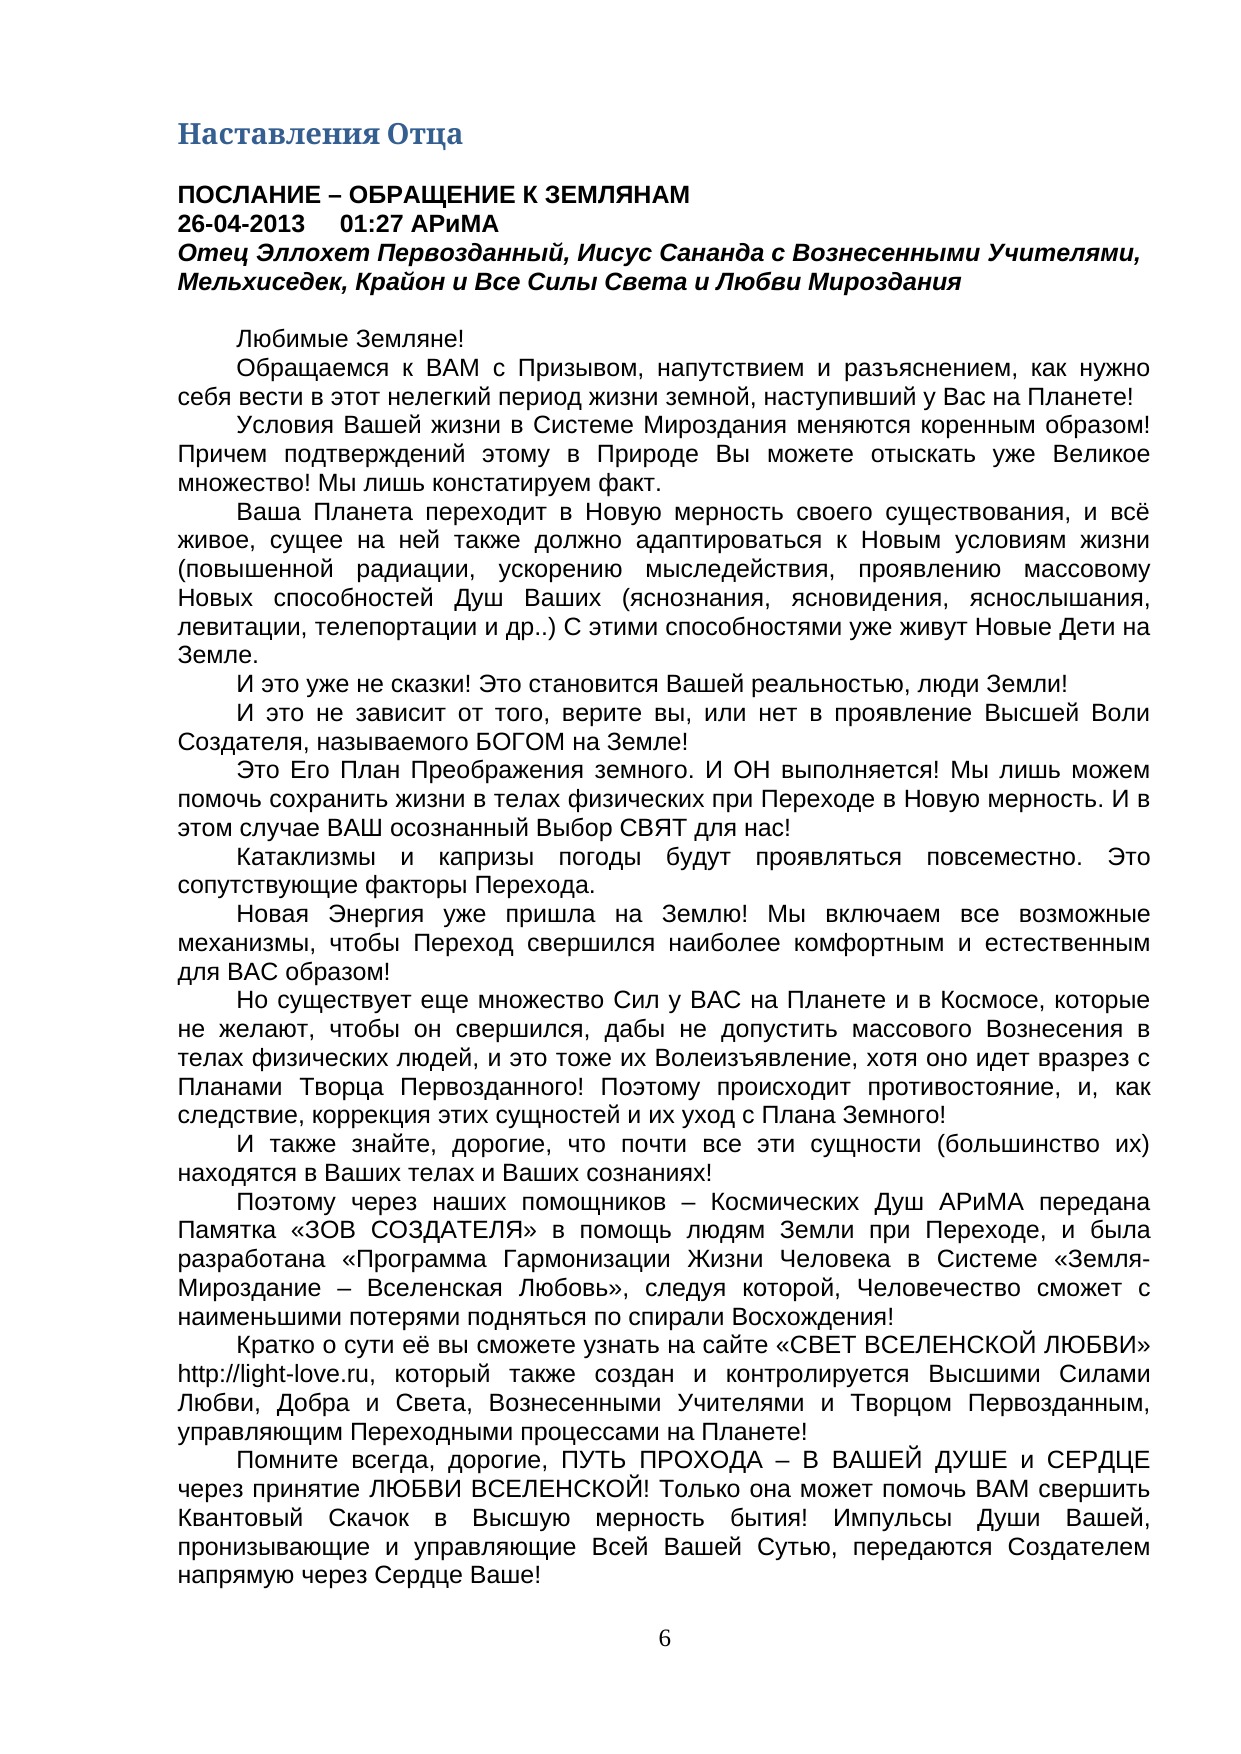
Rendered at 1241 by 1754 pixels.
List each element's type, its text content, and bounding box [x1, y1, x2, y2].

text Условия Вашей жизни в Системе Мироздания меняются коренным образом! Причем подтверждений этому в Природе Вы можете отыскать уже Великое множество! Мы лишь констатируем факт. [177, 410, 1152, 497]
subtitle Наставления Отца [177, 118, 1152, 152]
text ПОСЛАНИЕ – ОБРАЩЕНИЕ К ЗЕМЛЯНАМ [177, 180, 1152, 209]
text Но существует еще множество Сил у ВАС на Планете и в Космосе, которые не желают, чтобы он свершился, дабы не допустить массового Вознесения в телах физических людей, и это тоже их Волеизъявление, хотя оно идет вразрез с Планами Творца Первозданного! Поэтому происходит противостояние, и, как следствие, коррекция этих сущностей и их уход с Плана Земного! [177, 985, 1152, 1129]
text Поэтому через наших помощников – Космических Душ АРиМА передана Памятка «ЗОВ СОЗДАТЕЛЯ» в помощь людям Земли при Переходе, и была разработана «Программа Гармонизации Жизни Человека в Системе «Земля-Мироздание – Вселенская Любовь», следуя которой, Человечество сможет с наименьшими потерями подняться по спирали Восхождения! [177, 1187, 1152, 1330]
text 26-04-2013 01:27 АРиМА [177, 209, 1152, 238]
text Ваша Планета переходит в Новую мерность своего существования, и всё живое, сущее на ней также должно адаптироваться к Новым условиям жизни (повышенной радиации, ускорению мыследействия, проявлению массовому Новых способностей Душ Ваших (яснознания, ясновидения, яснослышания, левитации, телепортации и др..) С этими способностями уже живут Новые Дети на Земле. [177, 497, 1152, 669]
text И это не зависит от того, верите вы, или нет в проявление Высшей Воли Создателя, называемого БОГОМ на Земле! [177, 698, 1152, 755]
text Это Его План Преображения земного. И ОН выполняется! Мы лишь можем помочь сохранить жизни в телах физических при Переходе в Новую мерность. И в этом случае ВАШ осознанный Выбор СВЯТ для нас! [177, 755, 1152, 842]
text Кратко о сути её вы сможете узнать на сайте «СВЕТ ВСЕЛЕНСКОЙ ЛЮБВИ» http://light-love.ru, который также создан и контролируется Высшими Силами Любви, Добра и Света, Вознесенными Учителями и Творцом Первозданным, управляющим Переходными процессами на Планете! [177, 1330, 1152, 1445]
text Новая Энергия уже пришла на Землю! Мы включаем все возможные механизмы, чтобы Переход свершился наиболее комфортным и естественным для ВАС образом! [177, 899, 1152, 985]
text И это уже не сказки! Это становится Вашей реальностью, люди Земли! [177, 669, 1152, 698]
text Помните всегда, дорогие, ПУТЬ ПРОХОДА – В ВАШЕЙ ДУШЕ и СЕРДЦЕ через принятие ЛЮБВИ ВСЕЛЕНСКОЙ! Только она может помочь ВАМ свершить Квантовый Скачок в Высшую мерность бытия! Импульсы Души Вашей, пронизывающие и управляющие Всей Вашей Сутью, передаются Создателем напрямую через Сердце Ваше! [177, 1445, 1152, 1589]
text Обращаемся к ВАМ с Призывом, напутствием и разъяснением, как нужно себя вести в этот нелегкий период жизни земной, наступивший у Вас на Планете! [177, 353, 1152, 410]
text И также знайте, дорогие, что почти все эти сущности (большинство их) находятся в Ваших телах и Ваших сознаниях! [177, 1129, 1152, 1187]
text Любимые Земляне! [177, 324, 1152, 353]
text Отец Эллохет Первозданный, Иисус Сананда с Вознесенными Учителями, Мельхиседек, Крайон и Все Силы Света и Любви Мироздания [177, 238, 1152, 295]
text Катаклизмы и капризы погоды будут проявляться повсеместно. Это сопутствующие факторы Перехода. [177, 842, 1152, 899]
